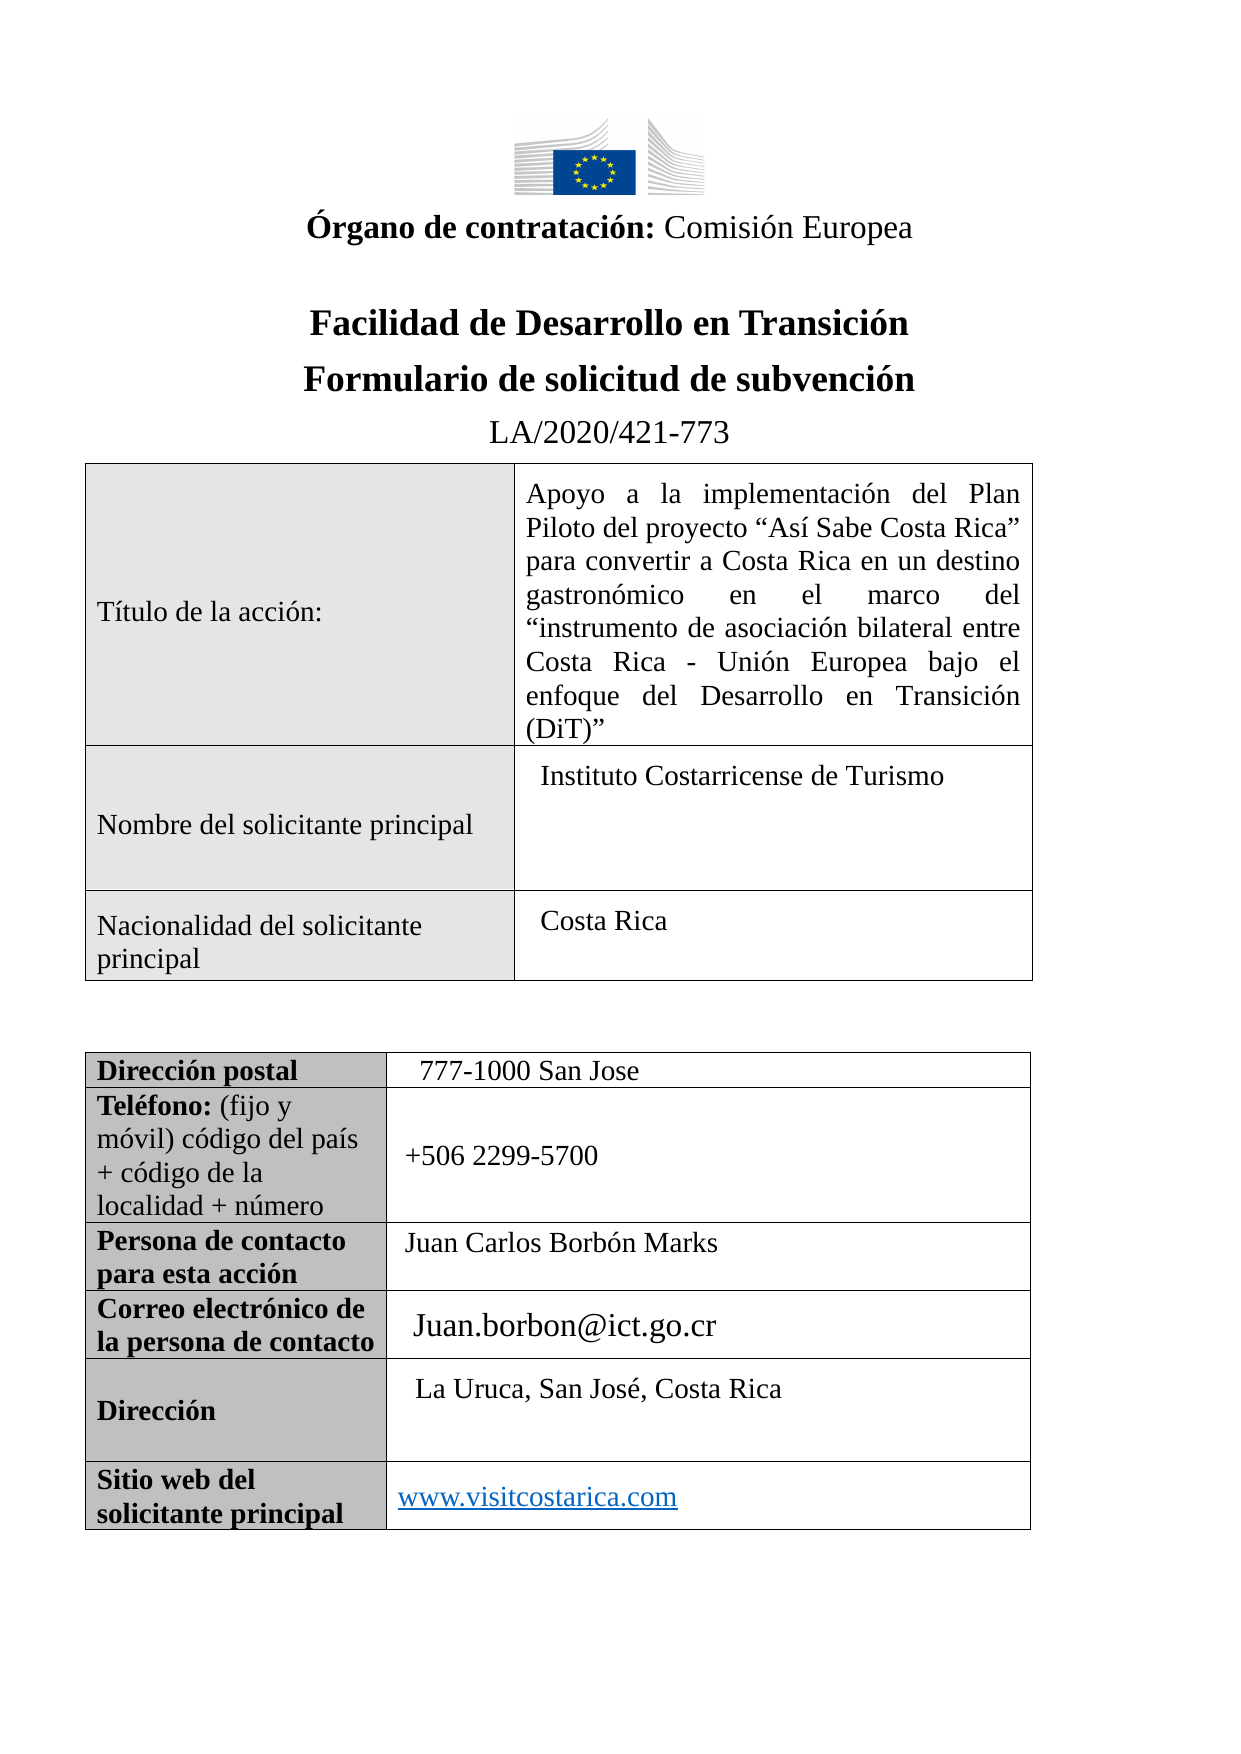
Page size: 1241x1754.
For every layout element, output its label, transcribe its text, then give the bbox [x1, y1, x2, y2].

table_cell Teléfono: (fijo y móvil) código del país + código de la localidad + número [86, 1088, 386, 1222]
table_cell Instituto Costarricense de Turismo [515, 746, 1032, 889]
table_header Dirección postal [86, 1053, 386, 1087]
table_header Título de la acción: [86, 464, 514, 745]
table_cell Sitio web del solicitante principal [86, 1462, 386, 1529]
picture [514, 118, 705, 195]
text Facilidad de Desarrollo en Transición [74, 301, 1145, 344]
table_cell www.visitcostarica.com [387, 1462, 1030, 1529]
table_cell Nacionalidad del solicitante principal [86, 891, 514, 980]
table_cell La Uruca, San José, Costa Rica [387, 1359, 1030, 1461]
table_cell +506 2299-5700 [387, 1088, 1030, 1222]
table_cell Juan Carlos Borbón Marks [387, 1223, 1030, 1290]
table_header 777-1000 San Jose [387, 1053, 1030, 1087]
table_cell Dirección [86, 1359, 386, 1461]
table_cell Nombre del solicitante principal [86, 746, 514, 889]
text LA/2020/421-773 [74, 412, 1145, 450]
table_cell Juan.borbon@ict.go.cr [387, 1291, 1030, 1358]
text Formulario de solicitud de subvención [74, 356, 1145, 399]
table_cell Persona de contacto para esta acción [86, 1223, 386, 1290]
table_cell Correo electrónico de la persona de contacto [86, 1291, 386, 1358]
table_header Apoyo a la implementación del Plan Piloto del proyecto “Así Sabe Costa Rica” para convertir a Costa Rica en un destino gastronómico en el marco del “instrumento de asociación bilateral entre Costa Rica - Unión Europea bajo el enfoque del Desarrollo en Transición (DiT)” [515, 464, 1032, 745]
table_cell Costa Rica [515, 891, 1032, 980]
text Órgano de contratación: Comisión Europea [74, 207, 1145, 245]
